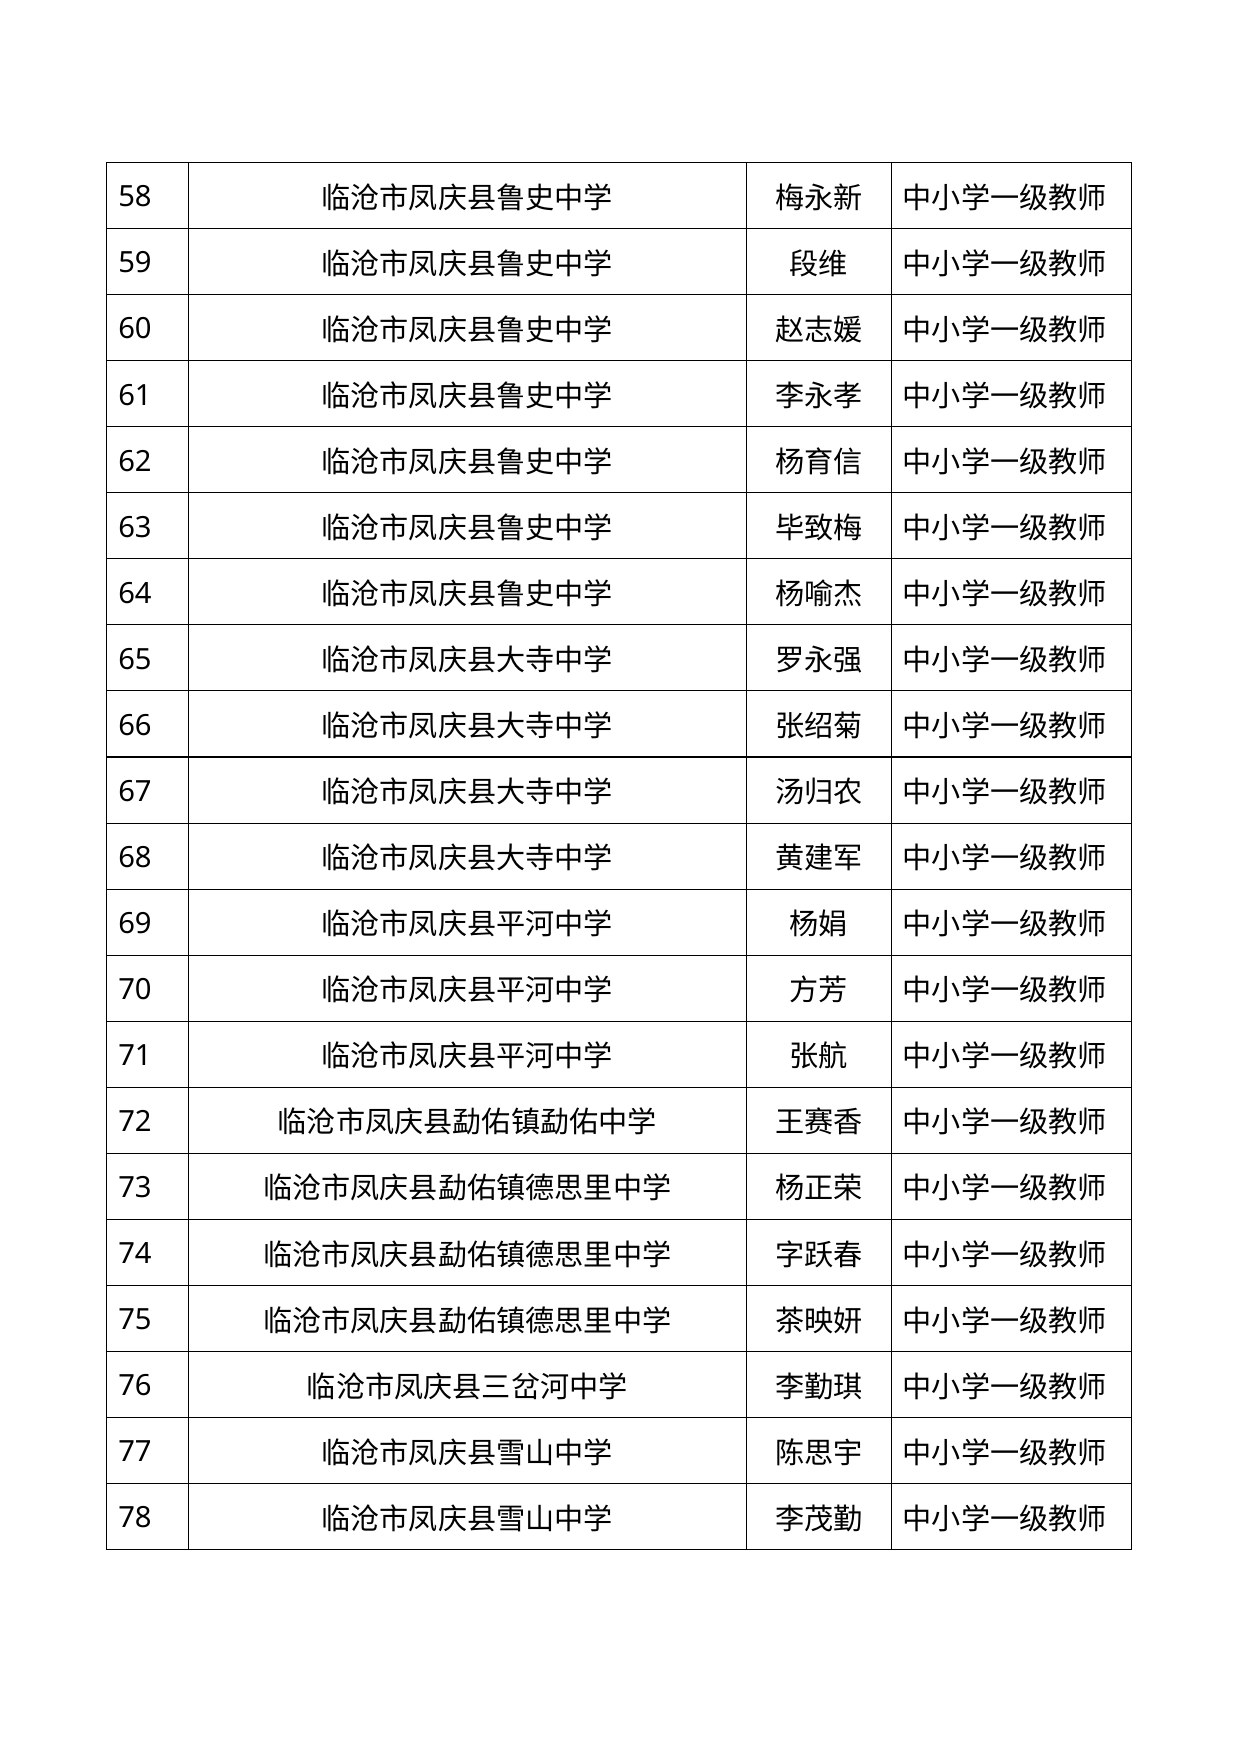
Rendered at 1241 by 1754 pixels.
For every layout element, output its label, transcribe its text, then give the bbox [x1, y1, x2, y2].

table_cell 临沧市凤庆县大寺中学 [189, 691, 746, 756]
table_cell 中小学一级教师 [892, 625, 1131, 690]
table_cell 中小学一级教师 [892, 1484, 1131, 1549]
table_cell 临沧市凤庆县雪山中学 [189, 1418, 746, 1483]
table_cell 临沧市凤庆县勐佑镇德思里中学 [189, 1286, 746, 1351]
table_cell [107, 1484, 188, 1549]
table_cell 临沧市凤庆县鲁史中学 [189, 163, 746, 228]
table_cell 毕致梅 [747, 493, 891, 558]
table_cell 中小学一级教师 [892, 1352, 1131, 1417]
table_cell [107, 691, 188, 756]
table_cell 王赛香 [747, 1088, 891, 1153]
table_cell 中小学一级教师 [892, 1154, 1131, 1219]
table_cell 中小学一级教师 [892, 493, 1131, 558]
table_cell [107, 1418, 188, 1483]
table_cell 陈思宇 [747, 1418, 891, 1483]
table_cell [107, 427, 188, 492]
table_cell [107, 758, 188, 822]
table_cell 中小学一级教师 [892, 295, 1131, 360]
table_cell 杨育信 [747, 427, 891, 492]
table_cell 黄建军 [747, 824, 891, 888]
table_cell 临沧市凤庆县鲁史中学 [189, 229, 746, 294]
table_cell [107, 361, 188, 426]
table_cell [107, 824, 188, 888]
table_cell 中小学一级教师 [892, 427, 1131, 492]
table_cell 中小学一级教师 [892, 956, 1131, 1021]
table_cell 汤归农 [747, 758, 891, 822]
table_cell 张绍菊 [747, 691, 891, 756]
table_cell 字跃春 [747, 1220, 891, 1285]
table_cell [107, 493, 188, 558]
table_cell 临沧市凤庆县大寺中学 [189, 625, 746, 690]
table_cell 中小学一级教师 [892, 1022, 1131, 1087]
table_cell 临沧市凤庆县平河中学 [189, 1022, 746, 1087]
table_cell 中小学一级教师 [892, 758, 1131, 822]
table_cell 中小学一级教师 [892, 1220, 1131, 1285]
table_cell [107, 1352, 188, 1417]
table_cell 临沧市凤庆县三岔河中学 [189, 1352, 746, 1417]
table_cell [107, 1154, 188, 1219]
table_cell 临沧市凤庆县鲁史中学 [189, 295, 746, 360]
table_cell 临沧市凤庆县鲁史中学 [189, 361, 746, 426]
table_cell 杨娟 [747, 890, 891, 954]
table_cell 茶映妍 [747, 1286, 891, 1351]
table_cell 中小学一级教师 [892, 229, 1131, 294]
table_cell [107, 1220, 188, 1285]
table_cell 临沧市凤庆县勐佑镇德思里中学 [189, 1154, 746, 1219]
table_cell 罗永强 [747, 625, 891, 690]
table_cell 临沧市凤庆县雪山中学 [189, 1484, 746, 1549]
table_cell 李永孝 [747, 361, 891, 426]
table_cell 方芳 [747, 956, 891, 1021]
table_cell [107, 1088, 188, 1153]
table_cell 中小学一级教师 [892, 890, 1131, 954]
table_cell [107, 163, 188, 228]
table_cell 中小学一级教师 [892, 824, 1131, 888]
table_cell 临沧市凤庆县鲁史中学 [189, 493, 746, 558]
table_cell [107, 229, 188, 294]
table_cell [107, 625, 188, 690]
table_cell [107, 295, 188, 360]
table_cell 李茂勤 [747, 1484, 891, 1549]
table_cell 临沧市凤庆县勐佑镇德思里中学 [189, 1220, 746, 1285]
table_cell 中小学一级教师 [892, 691, 1131, 756]
table_cell [107, 1286, 188, 1351]
table_cell [107, 1022, 188, 1087]
table_cell 中小学一级教师 [892, 1088, 1131, 1153]
table_cell [107, 890, 188, 954]
table_cell 赵志媛 [747, 295, 891, 360]
table_cell 张航 [747, 1022, 891, 1087]
table_cell 临沧市凤庆县平河中学 [189, 956, 746, 1021]
table_cell 临沧市凤庆县平河中学 [189, 890, 746, 954]
table_cell 段维 [747, 229, 891, 294]
table_cell 临沧市凤庆县大寺中学 [189, 824, 746, 888]
table_cell 临沧市凤庆县勐佑镇勐佑中学 [189, 1088, 746, 1153]
table_cell 中小学一级教师 [892, 1286, 1131, 1351]
table_cell 中小学一级教师 [892, 559, 1131, 624]
table_cell [107, 956, 188, 1021]
table_cell 杨正荣 [747, 1154, 891, 1219]
table_cell 临沧市凤庆县鲁史中学 [189, 427, 746, 492]
table_cell [107, 559, 188, 624]
table_cell 中小学一级教师 [892, 1418, 1131, 1483]
table_cell 杨喻杰 [747, 559, 891, 624]
table_cell 中小学一级教师 [892, 163, 1131, 228]
table_cell 临沧市凤庆县大寺中学 [189, 758, 746, 822]
table_cell 李勤琪 [747, 1352, 891, 1417]
table_cell 梅永新 [747, 163, 891, 228]
table_cell 中小学一级教师 [892, 361, 1131, 426]
table_cell 临沧市凤庆县鲁史中学 [189, 559, 746, 624]
